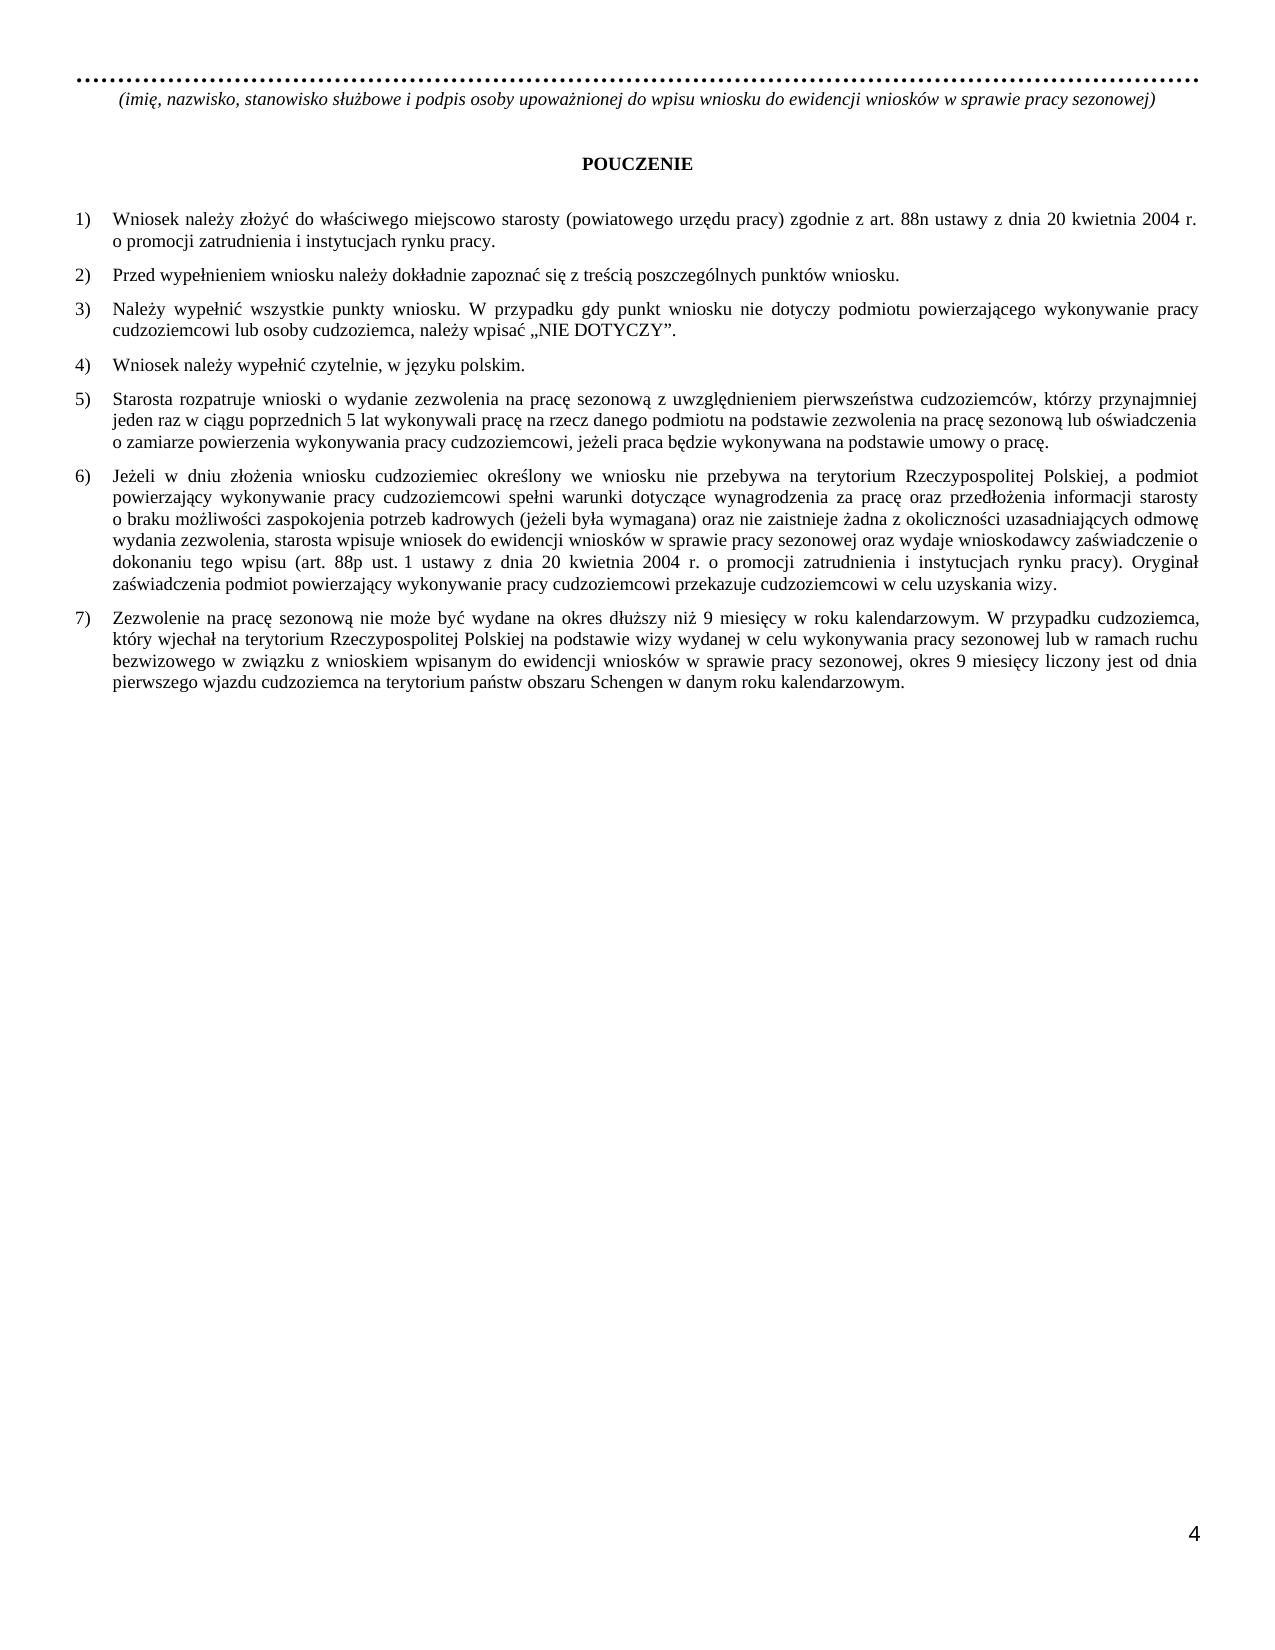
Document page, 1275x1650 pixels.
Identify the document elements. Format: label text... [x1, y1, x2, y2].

list Należy wypełnić wszystkie punkty wniosku. W przypadku gdy punkt wniosku nie dotyczy podmiotu powierzającego wykonywanie pracy cudzoziemcowi lub osoby cudzoziemca, należy wpisać „NIE DOTYCZY”. [75, 298, 1200, 341]
text ……………………………………………………………………………………………………………………… [75, 59, 1200, 88]
list Zezwolenie na pracę sezonową nie może być wydane na okres dłuższy niż 9 miesięcy w roku kalendarzowym. W przypadku cudzoziemca, który wjechał na terytorium Rzeczypospolitej Polskiej na podstawie wizy wydanej w celu wykonywania pracy sezonowej lub w ramach ruchu bezwizowego w związku z wnioskiem wpisanym do ewidencji wniosków w sprawie pracy sezonowej, okres 9 miesięcy liczony jest od dnia pierwszego wjazdu cudzoziemca na terytorium państw obszaru Schengen w danym roku kalendarzowym. [75, 607, 1200, 693]
list Jeżeli w dniu złożenia wniosku cudzoziemiec określony we wniosku nie przebywa na terytorium Rzeczypospolitej Polskiej, a podmiot powierzający wykonywanie pracy cudzoziemcowi spełni warunki dotyczące wynagrodzenia za pracę oraz przedłożenia informacji starosty o braku możliwości zaspokojenia potrzeb kadrowych (jeżeli była wymagana) oraz nie zaistnieje żadna z okoliczności uzasadniających odmowę wydania zezwolenia, starosta wpisuje wniosek do ewidencji wniosków w sprawie pracy sezonowej oraz wydaje wnioskodawcy zaświadczenie o dokonaniu tego wpisu (art. 88p ust. 1 ustawy z dnia 20 kwietnia 2004 r. o promocji zatrudnienia i instytucjach rynku pracy). Oryginał zaświadczenia podmiot powierzający wykonywanie pracy cudzoziemcowi przekazuje cudzoziemcowi w celu uzyskania wizy. [75, 465, 1200, 594]
list Wniosek należy wypełnić czytelnie, w języku polskim. [75, 353, 1200, 375]
list Wniosek należy złożyć do właściwego miejscowo starosty (powiatowego urzędu pracy) zgodnie z art. 88n ustawy z dnia 20 kwietnia 2004 r. o promocji zatrudnienia i instytucjach rynku pracy. [75, 208, 1200, 251]
text POUCZENIE [75, 152, 1200, 174]
list Przed wypełnieniem wniosku należy dokładnie zapoznać się z treścią poszczególnych punktów wniosku. [75, 264, 1200, 285]
list Starosta rozpatruje wnioski o wydanie zezwolenia na pracę sezonową z uwzględnieniem pierwszeństwa cudzoziemców, którzy przynajmniej jeden raz w ciągu poprzednich 5 lat wykonywali pracę na rzecz danego podmiotu na podstawie zezwolenia na pracę sezonową lub oświadczenia o zamiarze powierzenia wykonywania pracy cudzoziemcowi, jeżeli praca będzie wykonywana na podstawie umowy o pracę. [75, 387, 1200, 452]
text (imię, nazwisko, stanowisko służbowe i podpis osoby upoważnionej do wpisu wniosku do ewidencji wniosków w sprawie pracy sezonowej) [75, 88, 1200, 109]
